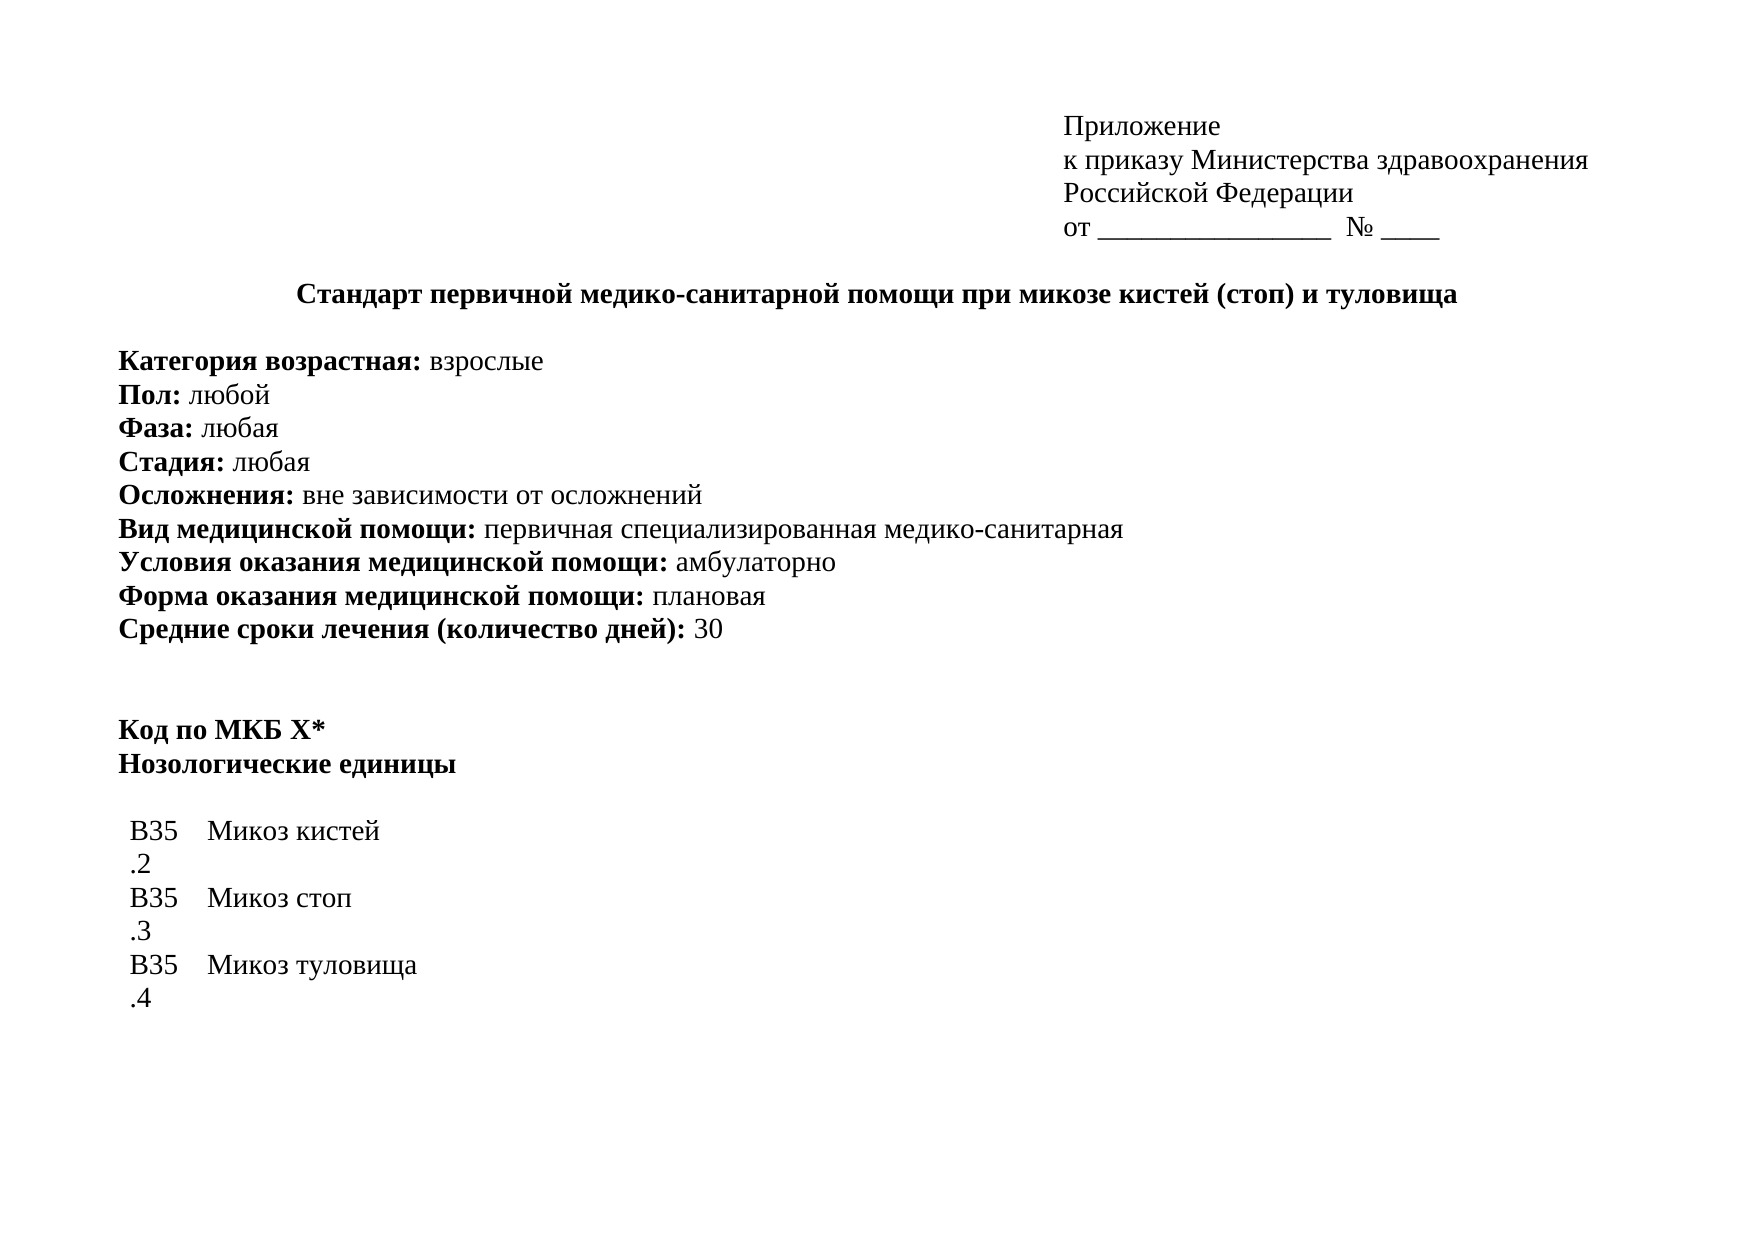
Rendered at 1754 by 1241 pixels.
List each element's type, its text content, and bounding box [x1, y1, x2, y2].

text Стандарт первичной медико-санитарной помощи при микозе кистей (стоп) и туловища [118, 276, 1636, 310]
table_header Микоз кистей [196, 813, 1281, 880]
table_cell B35.4 [118, 947, 196, 1014]
table_cell Микоз стоп [196, 880, 1281, 947]
table_cell Микоз туловища [196, 947, 1281, 1014]
table_header B35.2 [118, 813, 196, 880]
subtitle Приложение к приказу Министерства здравоохранения Российской Федерации от ________________ № ____ [1063, 108, 1636, 243]
text Код по МКБ X* Нозологические единицы [118, 712, 1636, 779]
table_cell B35.3 [118, 880, 196, 947]
text Категория возрастная: взрослые Пол: любой Фаза: любая Стадия: любая Осложнения: вне зависимости от осложнений Вид медицинской помощи: первичная специализированная медико-санитарная Условия оказания медицинской помощи: амбулаторно Форма оказания медицинской помощи: плановая Средние сроки лечения (количество дней): 30 [118, 343, 1636, 645]
